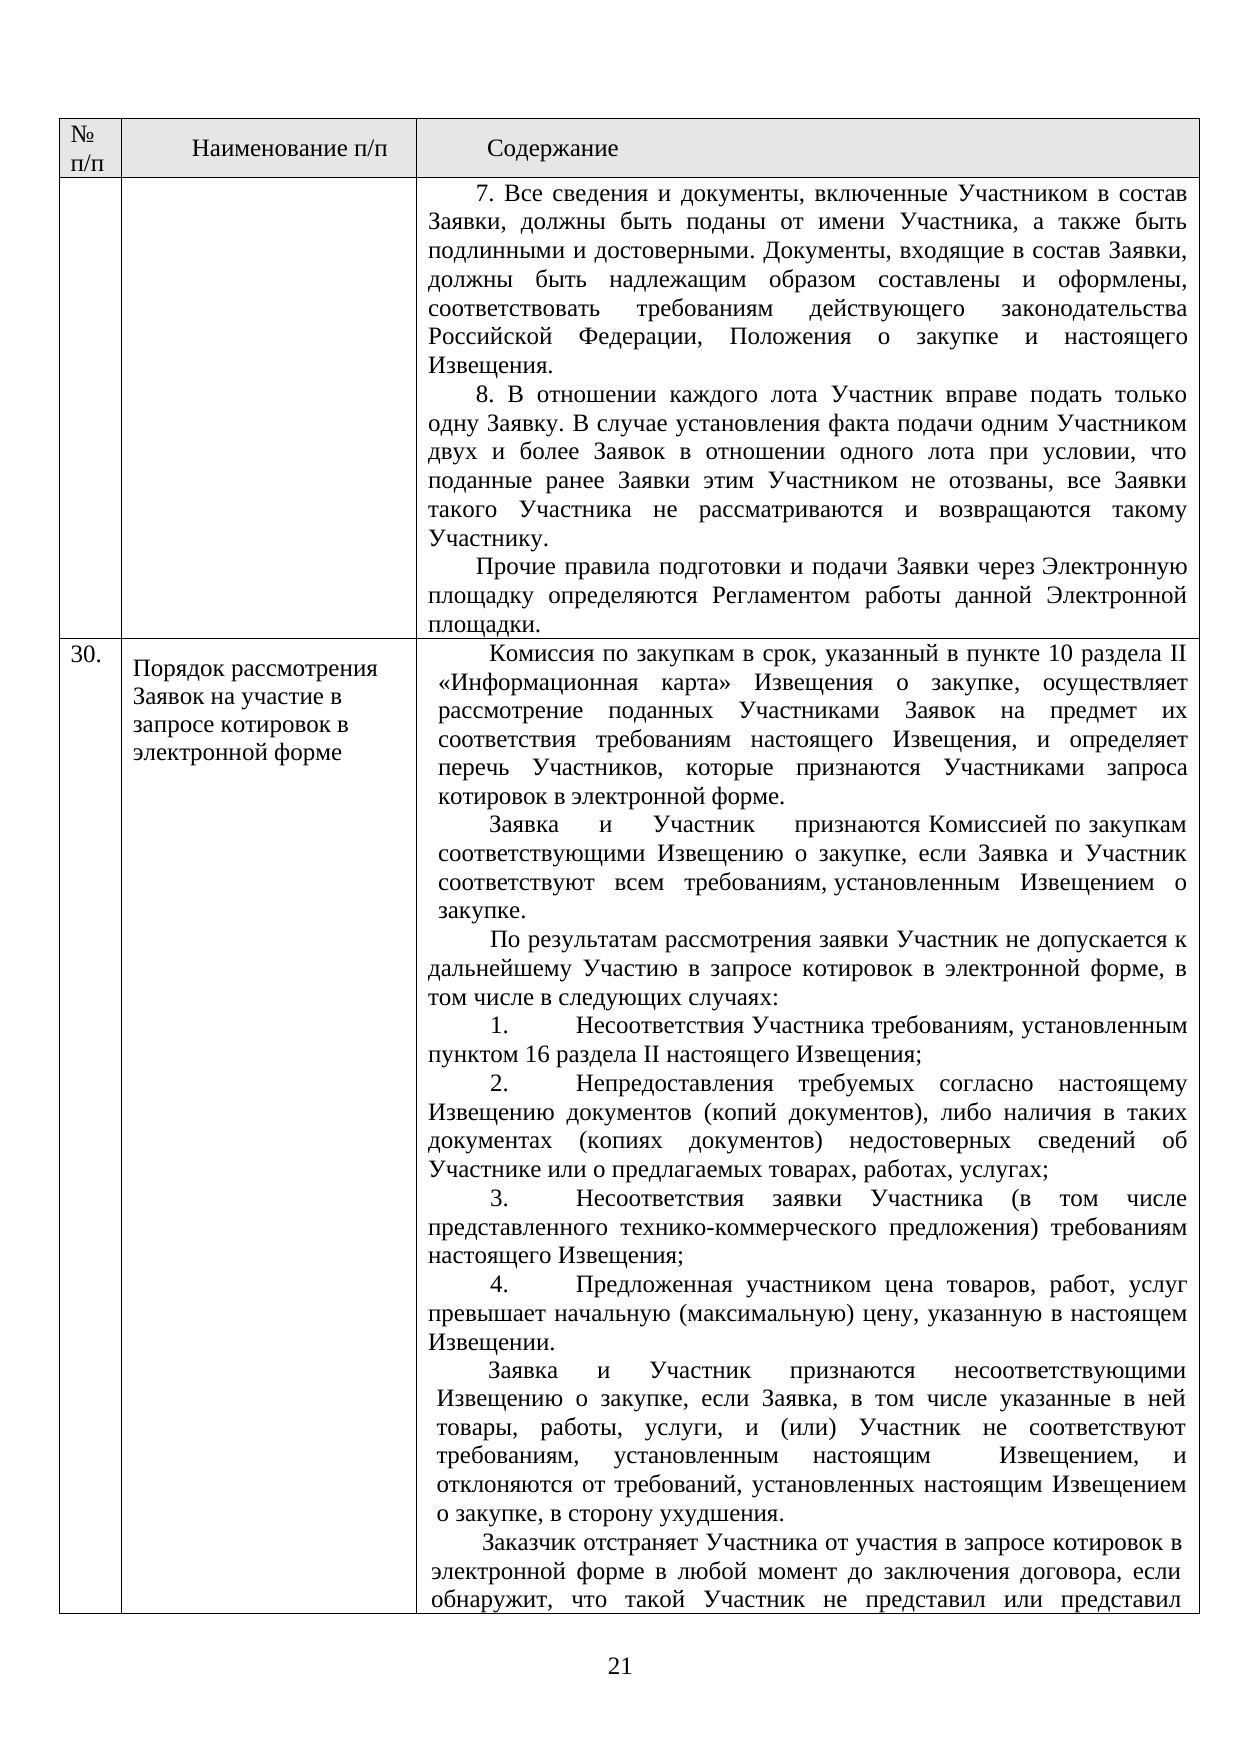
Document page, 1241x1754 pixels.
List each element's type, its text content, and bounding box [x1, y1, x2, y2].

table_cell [122, 639, 416, 1613]
table_cell [60, 178, 121, 638]
table_header Содержание [417, 119, 1199, 177]
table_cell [417, 178, 1199, 638]
table_header № п/п [60, 119, 121, 177]
table_header Наименование п/п [122, 119, 416, 177]
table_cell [417, 639, 1199, 1613]
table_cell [122, 178, 416, 638]
table_cell [60, 639, 121, 1613]
